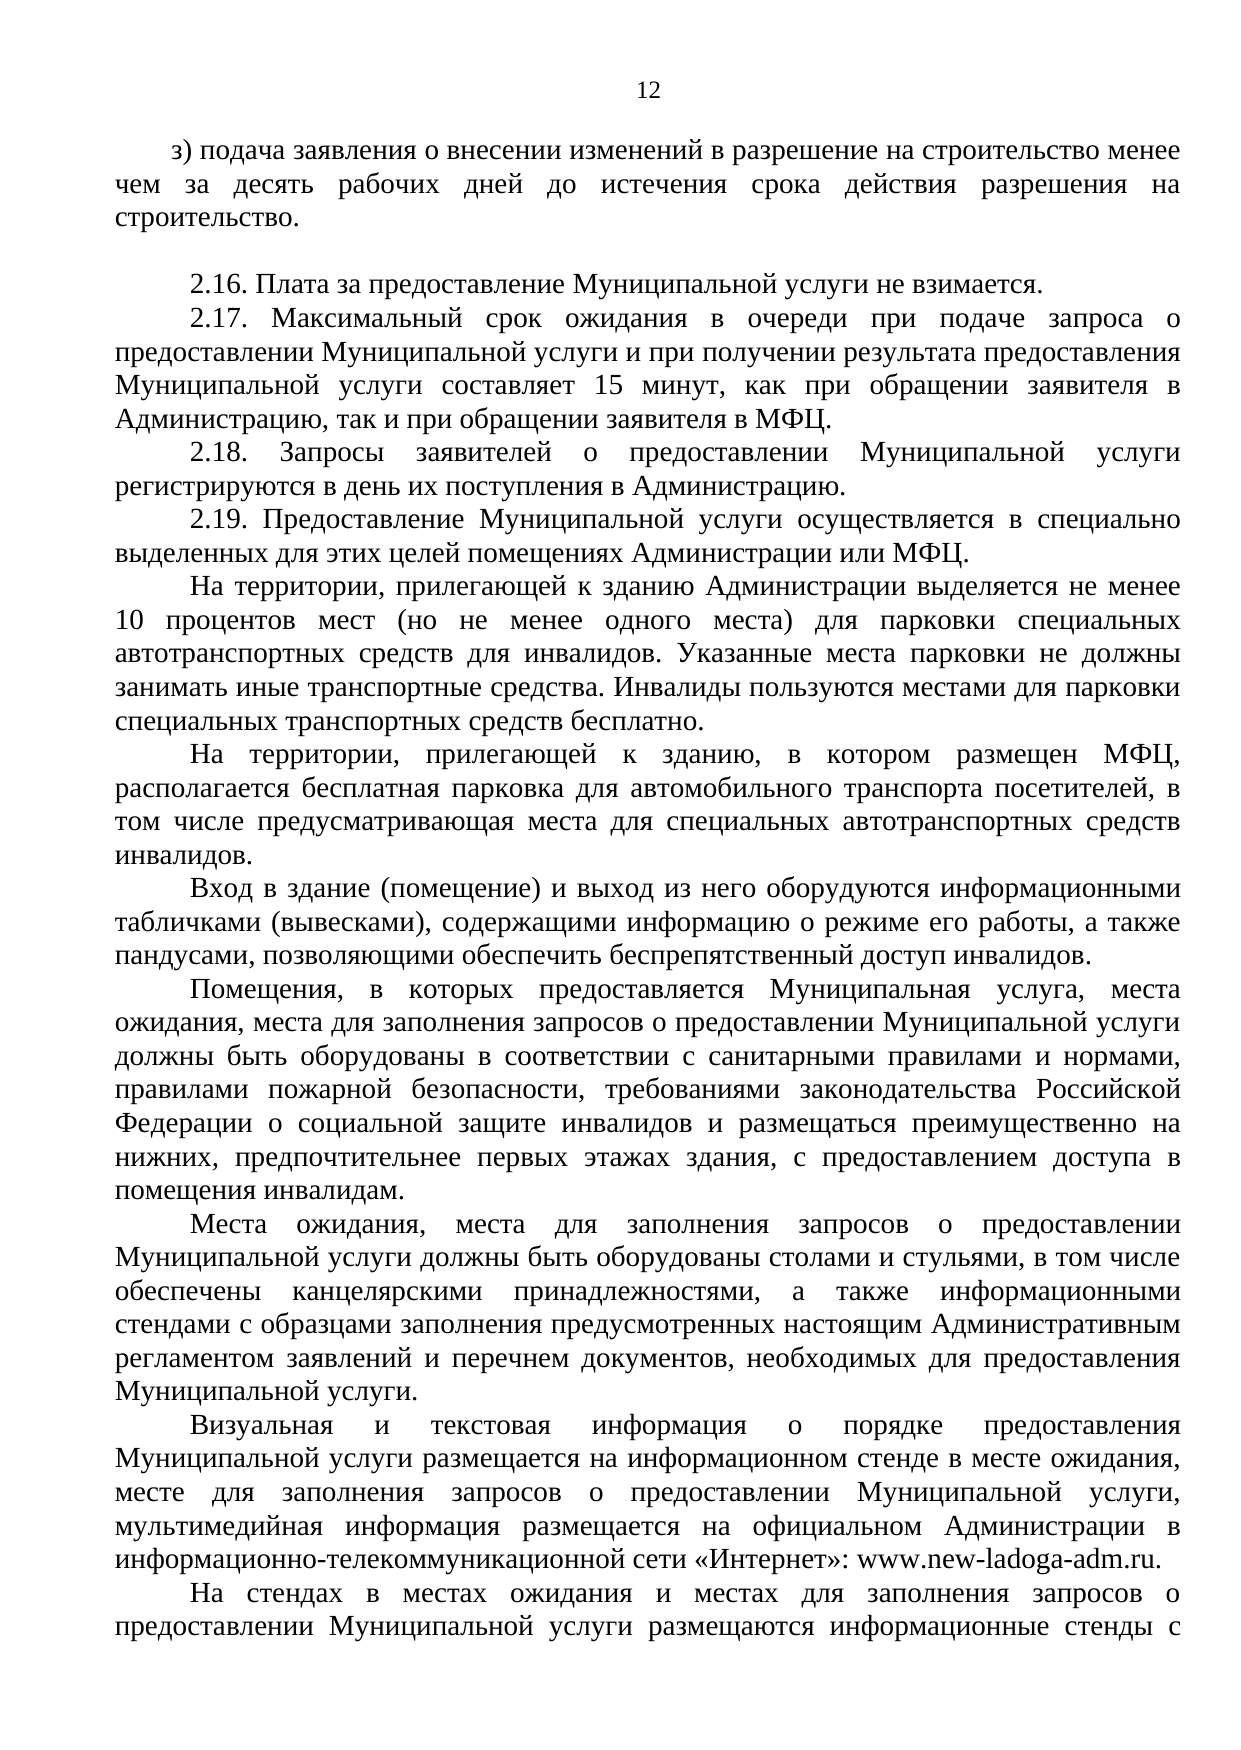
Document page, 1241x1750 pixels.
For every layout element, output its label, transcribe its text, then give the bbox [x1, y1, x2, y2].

text 2.18. Запросы заявителей о предоставлении Муниципальной услуги регистрируются в день их поступления в Администрацию. [114, 434, 1182, 501]
text Вход в здание (помещение) и выход из него оборудуются информационными табличками (вывесками), содержащими информацию о режиме его работы, а также пандусами, позволяющими обеспечить беспрепятственный доступ инвалидов. [114, 870, 1182, 971]
text 2.16. Плата за предоставление Муниципальной услуги не взимается. [114, 267, 1182, 300]
text На территории, прилегающей к зданию Администрации выделяется не менее 10 процентов мест (но не менее одного места) для парковки специальных автотранспортных средств для инвалидов. Указанные места парковки не должны занимать иные транспортные средства. Инвалиды пользуются местами для парковки специальных транспортных средств бесплатно. [114, 568, 1182, 736]
text 2.17. Максимальный срок ожидания в очереди при подаче запроса о предоставлении Муниципальной услуги и при получении результата предоставления Муниципальной услуги составляет 15 минут, как при обращении заявителя в Администрацию, так и при обращении заявителя в МФЦ. [114, 300, 1182, 434]
text Места ожидания, места для заполнения запросов о предоставлении Муниципальной услуги должны быть оборудованы столами и стульями, в том числе обеспечены канцелярскими принадлежностями, а также информационными стендами с образцами заполнения предусмотренных настоящим Административным регламентом заявлений и перечнем документов, необходимых для предоставления Муниципальной услуги. [114, 1206, 1182, 1407]
text Помещения, в которых предоставляется Муниципальная услуга, места ожидания, места для заполнения запросов о предоставлении Муниципальной услуги должны быть оборудованы в соответствии с санитарными правилами и нормами, правилами пожарной безопасности, требованиями законодательства Российской Федерации о социальной защите инвалидов и размещаться преимущественно на нижних, предпочтительнее первых этажах здания, с предоставлением доступа в помещения инвалидам. [114, 971, 1182, 1206]
text Визуальная и текстовая информация о порядке предоставления Муниципальной услуги размещается на информационном стенде в месте ожидания, месте для заполнения запросов о предоставлении Муниципальной услуги, мультимедийная информация размещается на официальном Администрации в информационно-телекоммуникационной сети «Интернет»: www.new-ladoga-adm.ru. [114, 1407, 1182, 1575]
text 2.19. Предоставление Муниципальной услуги осуществляется в специально выделенных для этих целей помещениях Администрации или МФЦ. [114, 501, 1182, 568]
text з) подача заявления о внесении изменений в разрешение на строительство менее чем за десять рабочих дней до истечения срока действия разрешения на строительство. [114, 132, 1182, 233]
text На территории, прилегающей к зданию, в котором размещен МФЦ, располагается бесплатная парковка для автомобильного транспорта посетителей, в том числе предусматривающая места для специальных автотранспортных средств инвалидов. [114, 736, 1182, 870]
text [114, 1575, 1182, 1642]
